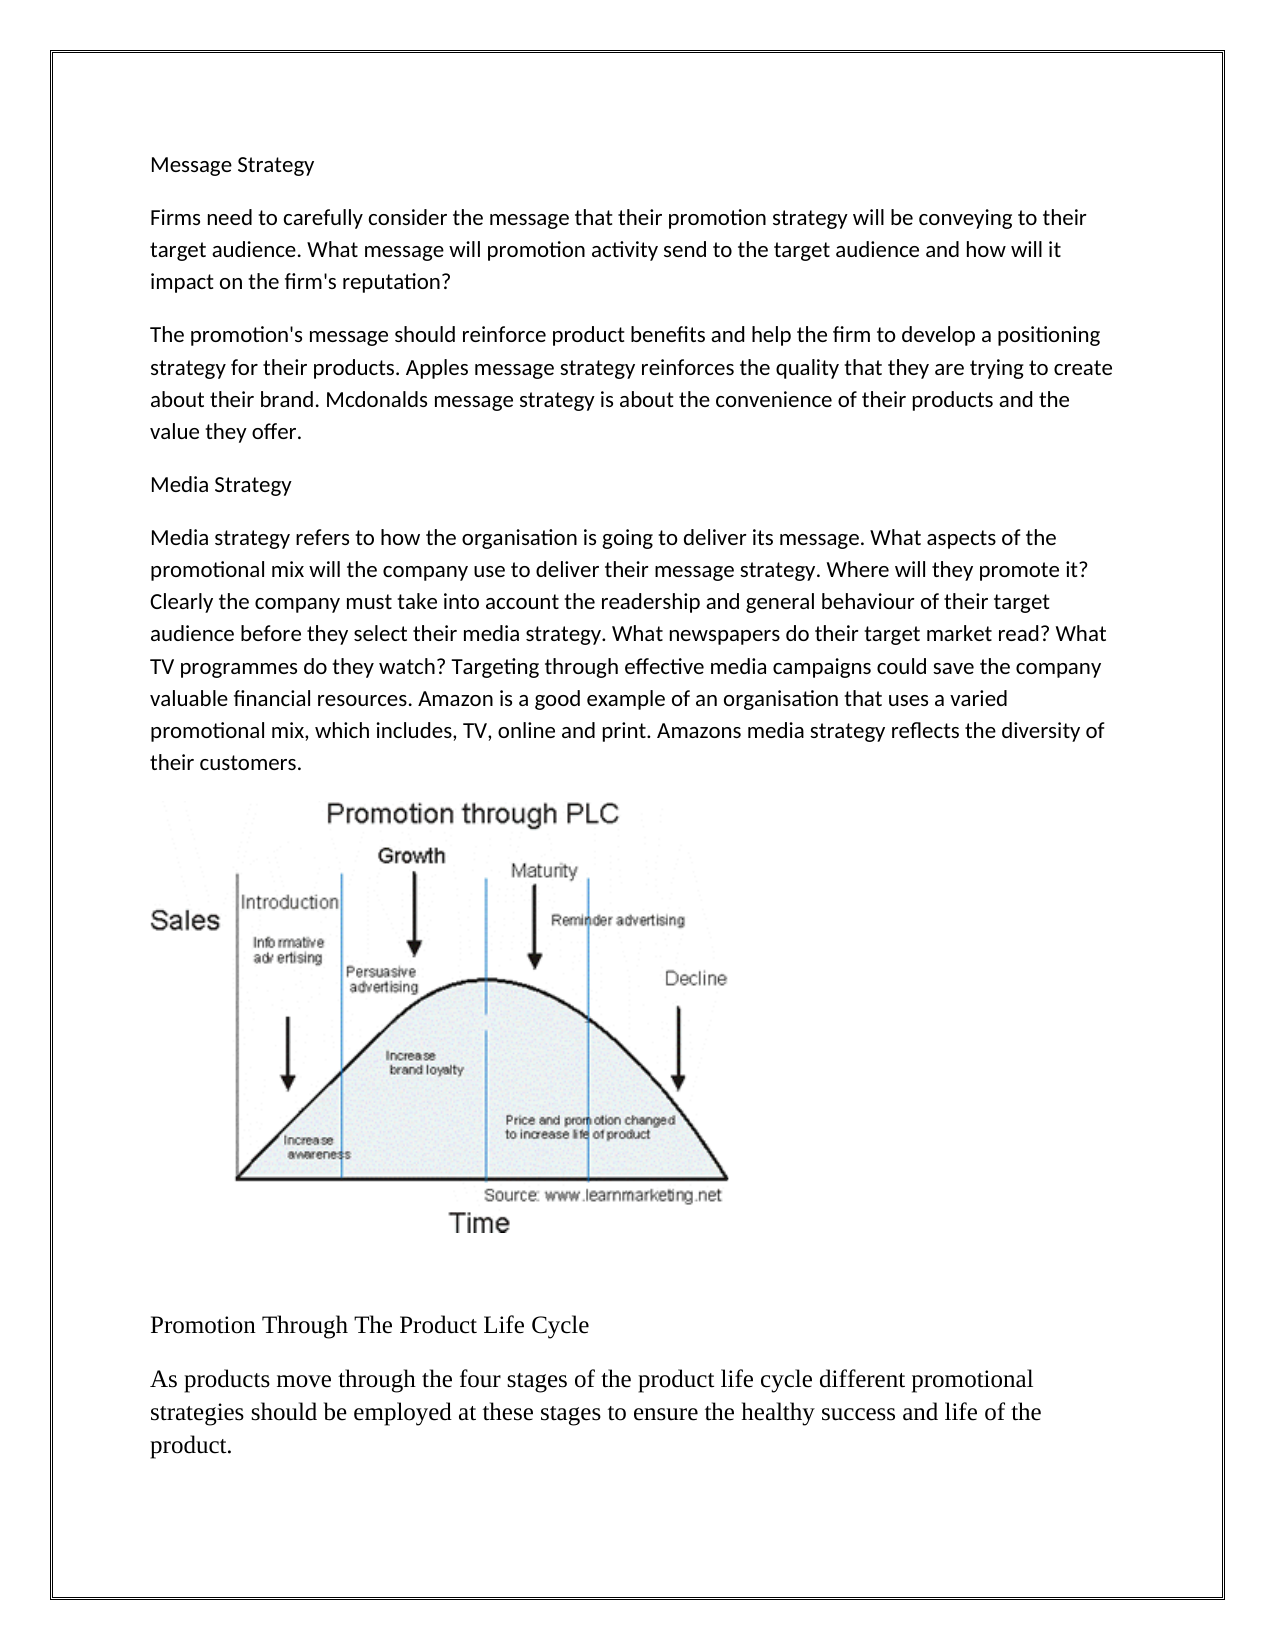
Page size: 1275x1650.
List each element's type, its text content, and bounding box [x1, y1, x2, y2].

text Promotion Through The Product Life Cycle [150, 1310, 1125, 1339]
text Firms need to carefully consider the message that their promotion strategy will be conveying to their target audience. What message will promotion activity send to the target audience and how will it impact on the firm's reputation? [150, 203, 1125, 295]
text Message Strategy [150, 150, 1125, 178]
picture [150, 801, 729, 1233]
text Media strategy refers to how the organisation is going to deliver its message. What aspects of the promotional mix will the company use to deliver their message strategy. Where will they promote it? Clearly the company must take into account the readership and general behaviour of their target audience before they select their media strategy. What newspapers do their target market read? What TV programmes do they watch? Targeting through effective media campaigns could save the company valuable financial resources. Amazon is a good example of an organisation that uses a varied promotional mix, which includes, TV, online and print. Amazons media strategy reflects the diversity of their customers. [150, 523, 1125, 776]
text The promotion's message should reinforce product benefits and help the firm to develop a positioning strategy for their products. Apples message strategy reinforces the quality that they are trying to create about their brand. Mcdonalds message strategy is about the convenience of their products and the value they offer. [150, 320, 1125, 445]
text Media Strategy [150, 470, 1125, 498]
text As products move through the four stages of the product life cycle different promotional strategies should be employed at these stages to ensure the healthy success and life of the product. [150, 1364, 1125, 1459]
